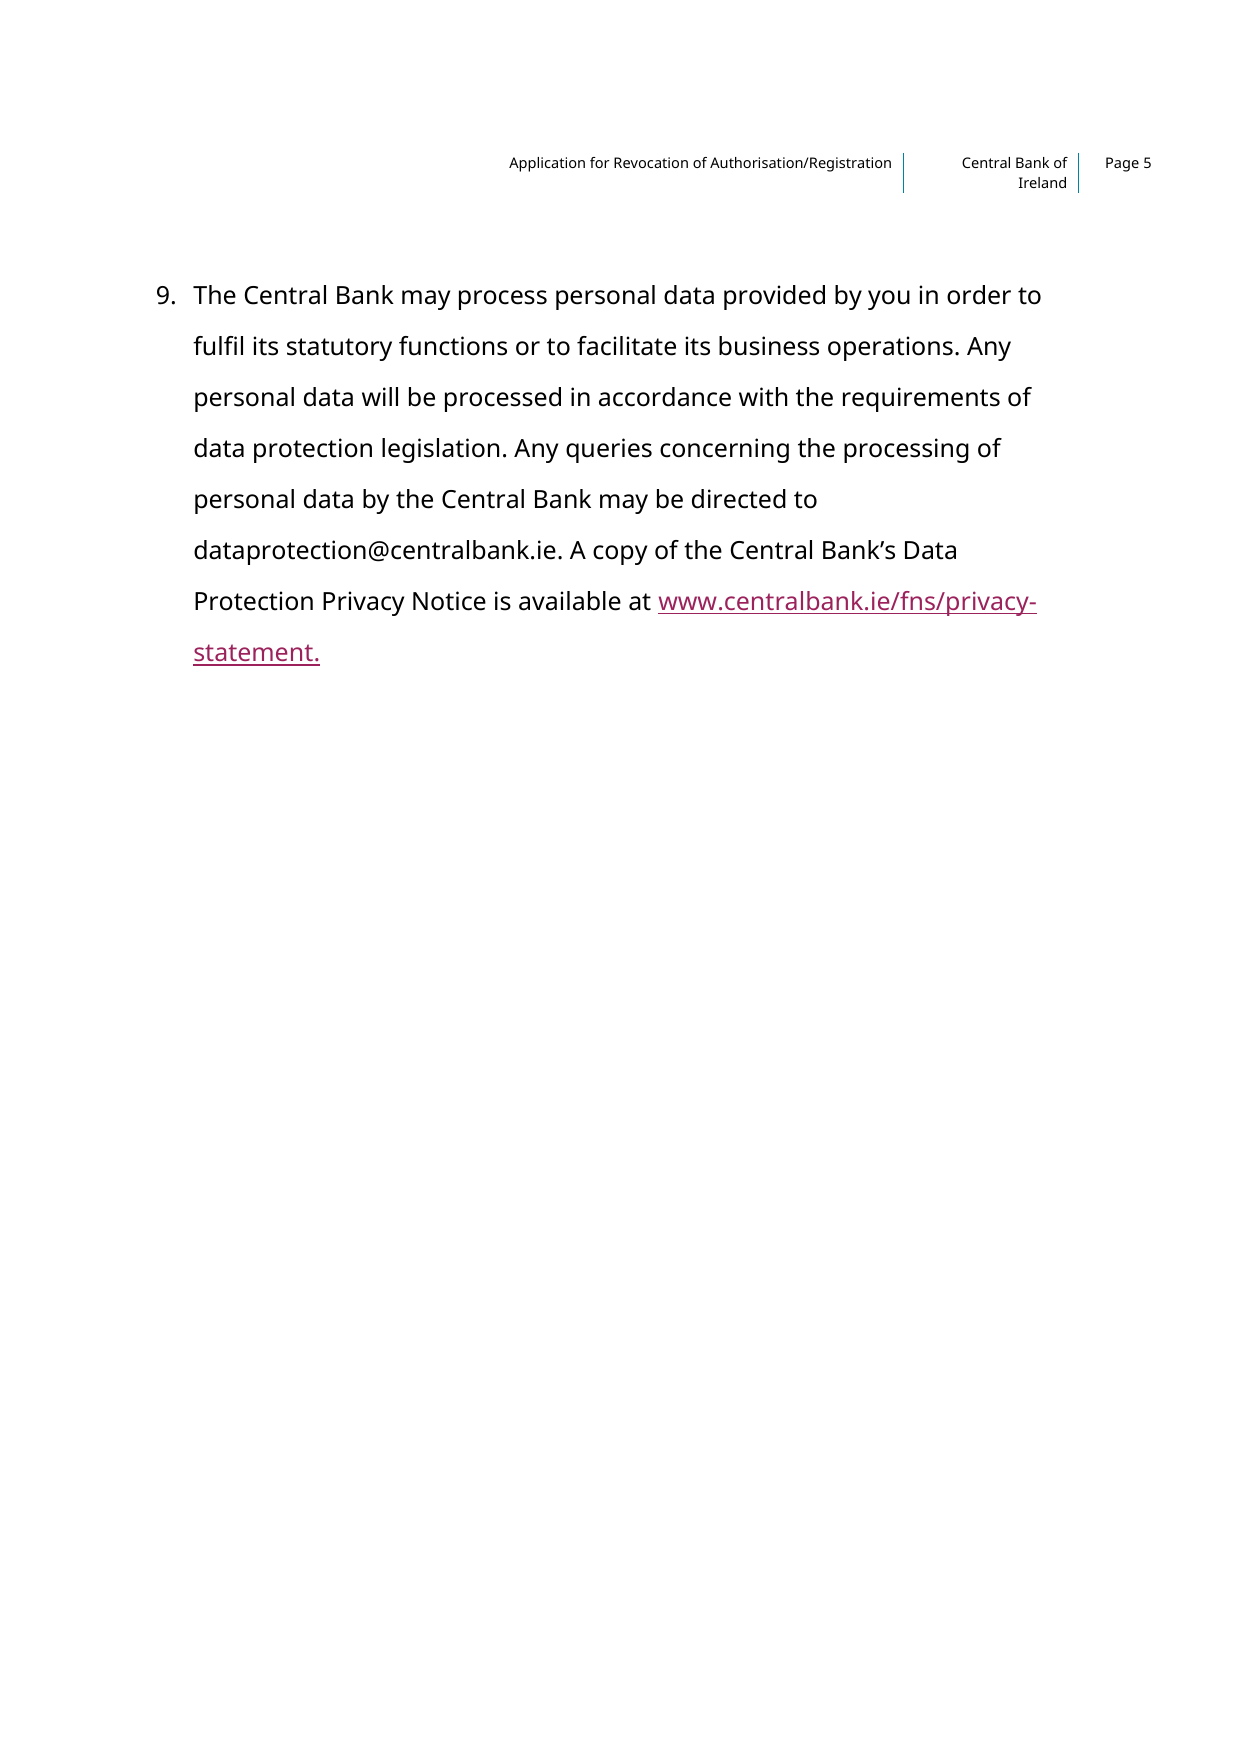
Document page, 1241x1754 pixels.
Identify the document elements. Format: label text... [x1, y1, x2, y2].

list The Central Bank may process personal data provided by you in order to fulfil its statutory functions or to facilitate its business operations. Any personal data will be processed in accordance with the requirements of data protection legislation. Any queries concerning the processing of personal data by the Central Bank may be directed to dataprotection@centralbank.ie. A copy of the Central Bank’s Data Protection Privacy Notice is available at www.centralbank.ie/fns/privacy-statement. [156, 277, 1053, 669]
